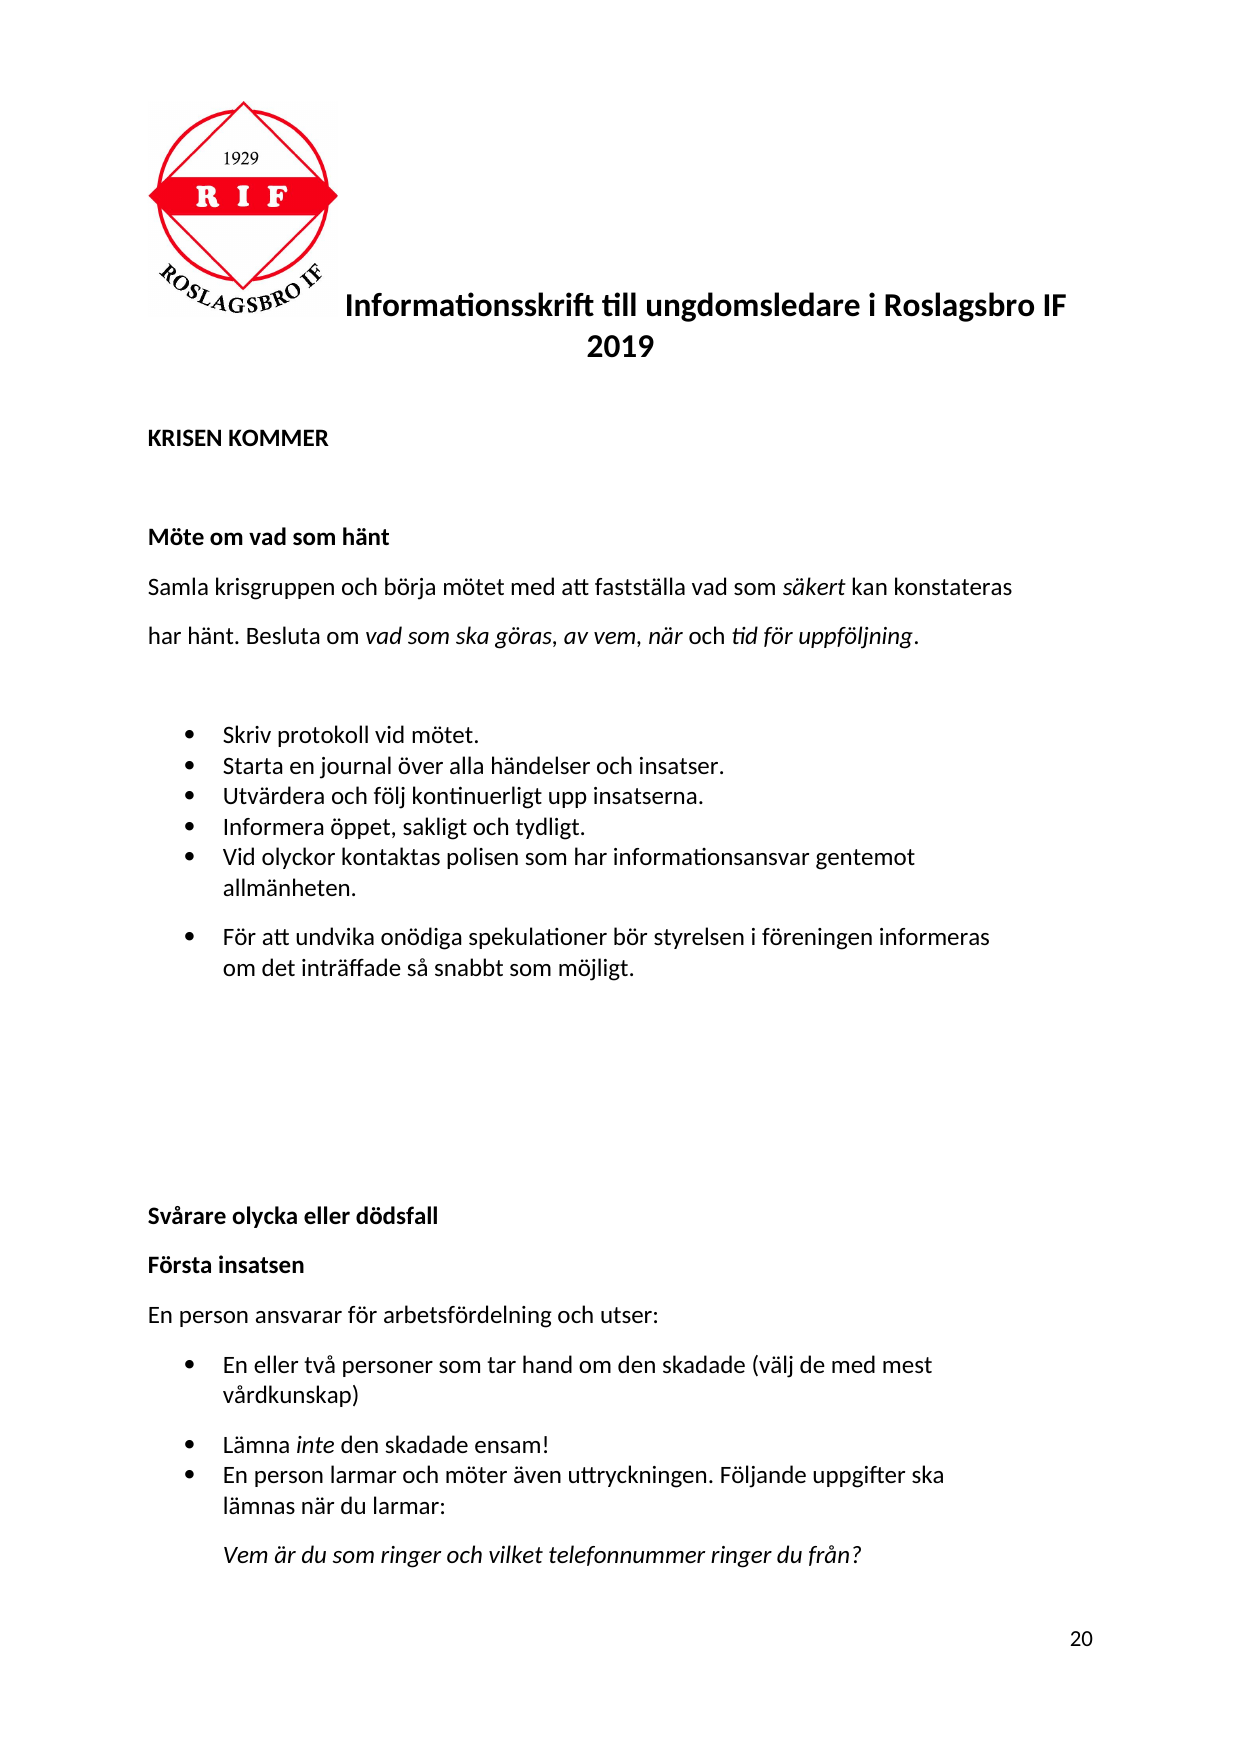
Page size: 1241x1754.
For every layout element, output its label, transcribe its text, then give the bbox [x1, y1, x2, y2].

text om det inträffade så snabbt som möjligt. [185, 952, 1093, 983]
text En person ansvarar för arbetsfördelning och utser: [148, 1299, 1093, 1330]
text Svårare olycka eller dödsfall [148, 1200, 1093, 1231]
list För att undvika onödiga spekulationer bör styrelsen i föreningen informeras [185, 922, 1093, 952]
text KRISEN KOMMER [148, 422, 1093, 452]
text Möte om vad som hänt [148, 521, 1093, 552]
list Vid olyckor kontaktas polisen som har informationsansvar gentemot [185, 841, 1093, 872]
text vårdkunskap) [148, 1379, 1093, 1410]
text lämnas när du larmar: [148, 1490, 1093, 1520]
list Informera öppet, sakligt och tydligt. [185, 811, 1093, 841]
text allmänheten. [185, 872, 1093, 902]
picture [147, 101, 338, 317]
list En eller två personer som tar hand om den skadade (välj de med mest [185, 1349, 1093, 1379]
list Lämna inte den skadade ensam! [185, 1429, 1093, 1459]
text har hänt. Besluta om vad som ska göras, av vem, när och tid för uppföljning. [148, 620, 1093, 651]
list Utvärdera och följ kontinuerligt upp insatserna. [185, 780, 1093, 811]
list Skriv protokoll vid mötet. [185, 719, 1093, 750]
text Samla krisgruppen och börja mötet med att fastställa vad som säkert kan konstateras [148, 571, 1093, 601]
list En person larmar och möter även uttryckningen. Följande uppgifter ska [185, 1459, 1093, 1490]
list Starta en journal över alla händelser och insatser. [185, 750, 1093, 780]
text Vem är du som ringer och vilket telefonnummer ringer du från? [223, 1539, 1093, 1570]
text Första insatsen [148, 1249, 1093, 1280]
